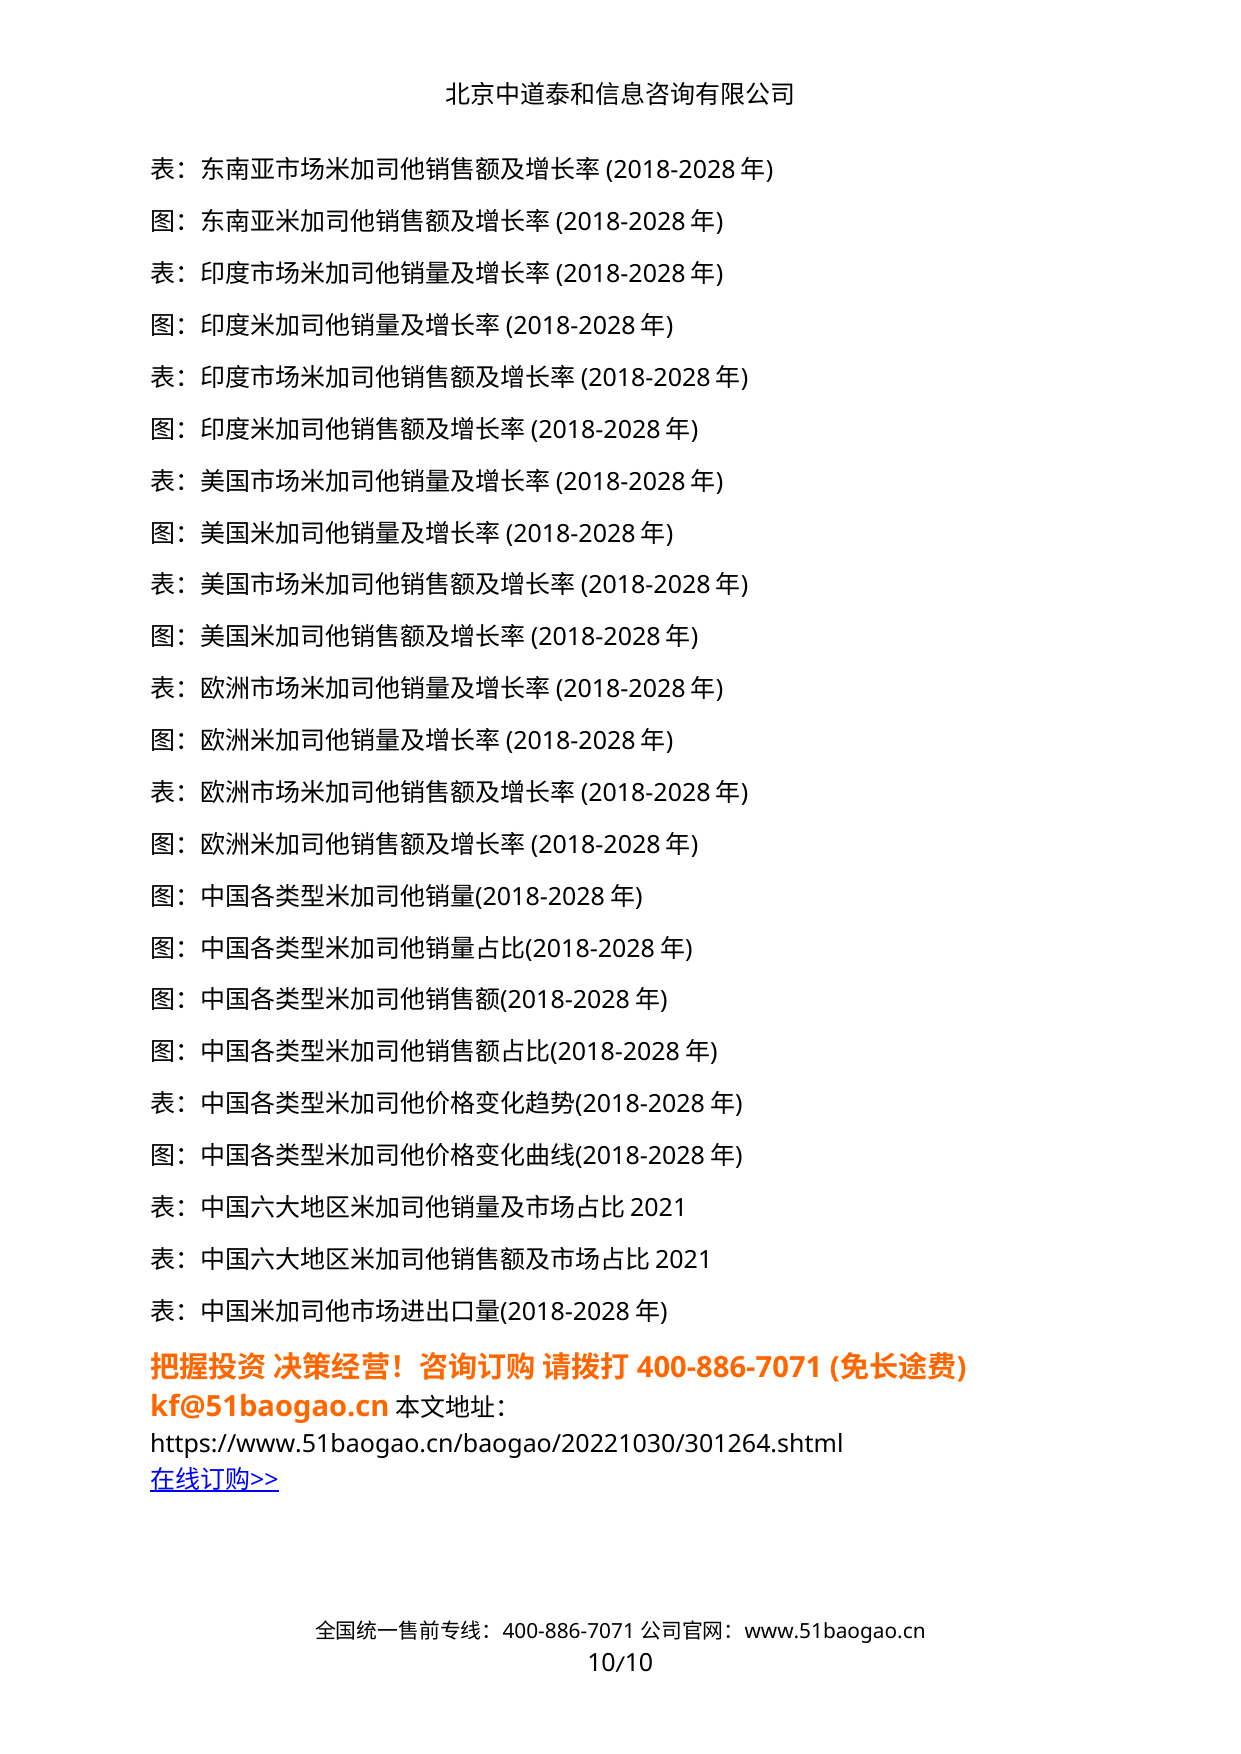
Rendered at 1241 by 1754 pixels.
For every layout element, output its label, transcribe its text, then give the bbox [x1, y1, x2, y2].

text 在线订购>> [150, 1459, 1090, 1496]
text 表：中国六大地区米加司他销量及市场占比2021 [150, 1187, 1090, 1224]
text 图：中国各类型米加司他销量占比(2018-2028年) [150, 928, 1090, 964]
text 表：美国市场米加司他销量及增长率 (2018-2028年) [150, 461, 1090, 497]
text 表：欧洲市场米加司他销量及增长率 (2018-2028年) [150, 669, 1090, 705]
text 图：印度米加司他销售额及增长率 (2018-2028年) [150, 409, 1090, 446]
text 表：印度市场米加司他销售额及增长率 (2018-2028年) [150, 357, 1090, 394]
text 表：东南亚市场米加司他销售额及增长率 (2018-2028年) [150, 150, 1090, 186]
text 图：美国米加司他销售额及增长率 (2018-2028年) [150, 617, 1090, 653]
text 图：欧洲米加司他销量及增长率 (2018-2028年) [150, 721, 1090, 757]
text 图：美国米加司他销量及增长率 (2018-2028年) [150, 513, 1090, 549]
text 表：中国米加司他市场进出口量(2018-2028年) [150, 1291, 1090, 1327]
text 表：欧洲市场米加司他销售额及增长率 (2018-2028年) [150, 772, 1090, 809]
text 图：印度米加司他销量及增长率 (2018-2028年) [150, 306, 1090, 342]
text 把握投资 决策经营！咨询订购 请拨打 400-886-7071 (免长途费) kf@51baogao.cn本文地址：https://www.51baogao.cn/baogao/20221030/301264.shtml [150, 1343, 1090, 1459]
text 图：中国各类型米加司他销售额占比(2018-2028年) [150, 1032, 1090, 1068]
text 图：东南亚米加司他销售额及增长率 (2018-2028年) [150, 202, 1090, 238]
text 表：中国各类型米加司他价格变化趋势(2018-2028年) [150, 1084, 1090, 1120]
text 表：印度市场米加司他销量及增长率 (2018-2028年) [150, 254, 1090, 290]
text 表：中国六大地区米加司他销售额及市场占比2021 [150, 1239, 1090, 1276]
text 图：中国各类型米加司他销量(2018-2028年) [150, 876, 1090, 912]
text 图：欧洲米加司他销售额及增长率 (2018-2028年) [150, 824, 1090, 861]
text 表：美国市场米加司他销售额及增长率 (2018-2028年) [150, 565, 1090, 601]
text 图：中国各类型米加司他价格变化曲线(2018-2028年) [150, 1136, 1090, 1172]
text 图：中国各类型米加司他销售额(2018-2028年) [150, 980, 1090, 1016]
